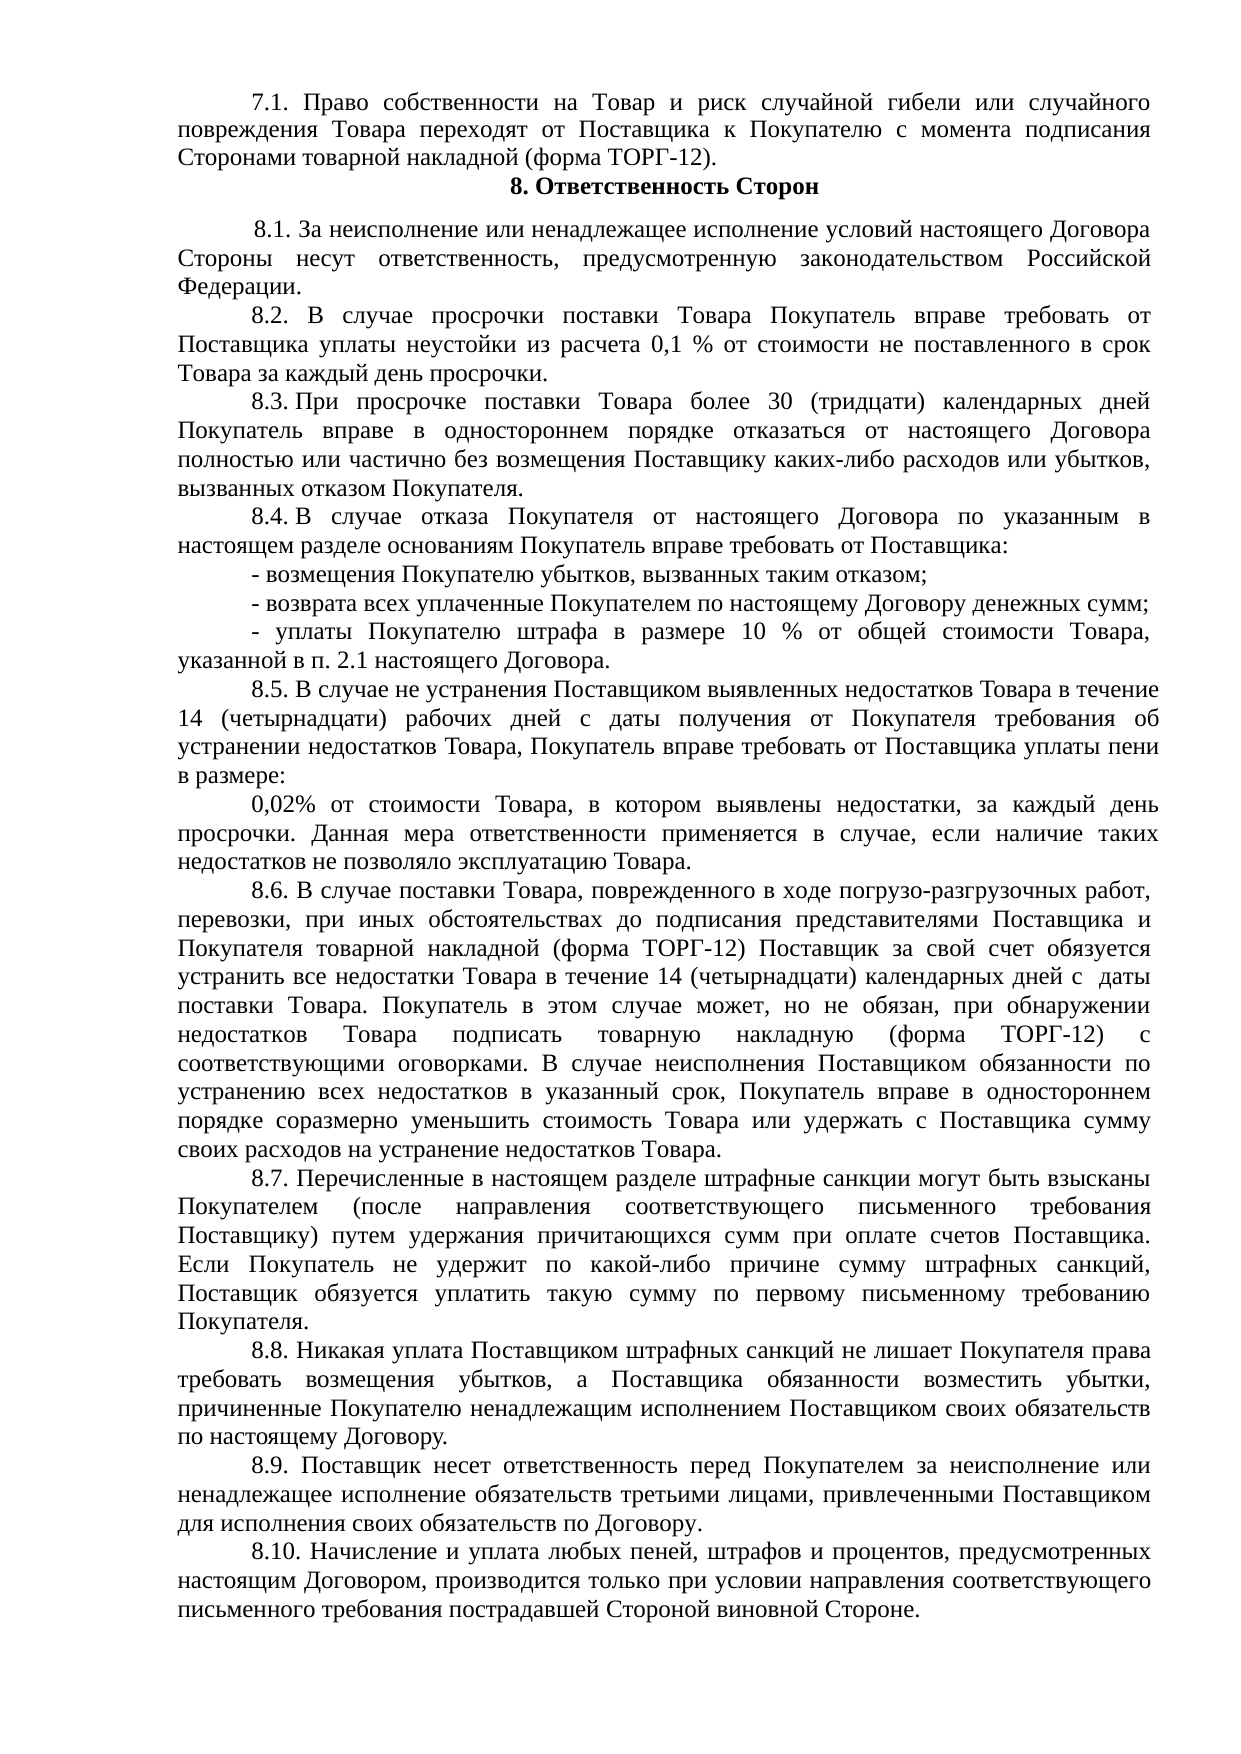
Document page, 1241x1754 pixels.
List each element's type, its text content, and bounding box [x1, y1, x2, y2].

text 8.8. Никакая уплата Поставщиком штрафных санкций не лишает Покупателя права требовать возмещения убытков, а Поставщика обязанности возместить убытки, причиненные Покупателю ненадлежащим исполнением Поставщиком своих обязательств по настоящему Договору. [177, 1335, 1152, 1450]
text - возврата всех уплаченные Покупателем по настоящему Договору денежных сумм; [177, 588, 1152, 616]
text 8.6. В случае поставки Товара, поврежденного в ходе погрузо-разгрузочных работ, перевозки, при иных обстоятельствах до подписания представителями Поставщика и Покупателя товарной накладной (форма ТОРГ-12) Поставщик за свой счет обязуется устранить все недостатки Товара в течение 14 (четырнадцати) календарных дней с даты поставки Товара. Покупатель в этом случае может, но не обязан, при обнаружении недостатков Товара подписать товарную накладную (форма ТОРГ-12) с соответствующими оговорками. В случае неисполнения Поставщиком обязанности по устранению всех недостатков в указанный срок, Покупатель вправе в одностороннем порядке соразмерно уменьшить стоимость Товара или удержать с Поставщика сумму своих расходов на устранение недостатков Товара. [177, 875, 1152, 1163]
text - уплаты Покупателю штрафа в размере 10 % от общей стоимости Товара, указанной в п. 2.1 настоящего Договора. [177, 616, 1152, 674]
text 0,02% от стоимости Товара, в котором выявлены недостатки, за каждый день просрочки. Данная мера ответственности применяется в случае, если наличие таких недостатков не позволяло эксплуатацию Товара. [177, 789, 1160, 875]
text 8.2. В случае просрочки поставки Товара Покупатель вправе требовать от Поставщика уплаты неустойки из расчета 0,1 % от стоимости не поставленного в срок Товара за каждый день просрочки. [177, 300, 1152, 386]
text 8.5. В случае не устранения Поставщиком выявленных недостатков Товара в течение 14 (четырнадцати) рабочих дней с даты получения от Покупателя требования об устранении недостатков Товара, Покупатель вправе требовать от Поставщика уплаты пени в размере: [177, 674, 1160, 789]
text 8.7. Перечисленные в настоящем разделе штрафные санкции могут быть взысканы Покупателем (после направления соответствующего письменного требования Поставщику) путем удержания причитающихся сумм при оплате счетов Поставщика. Если Покупатель не удержит по какой-либо причине сумму штрафных санкций, Поставщик обязуется уплатить такую сумму по первому письменному требованию Покупателя. [177, 1163, 1152, 1335]
text 8. Ответственность Сторон [177, 171, 1152, 199]
text 8.9. Поставщик несет ответственность перед Покупателем за неисполнение или ненадлежащее исполнение обязательств третьими лицами, привлеченными Поставщиком для исполнения своих обязательств по Договору. [177, 1450, 1152, 1536]
text 7.1. Право собственности на Товар и риск случайной гибели или случайного повреждения Товара переходят от Поставщика к Покупателю с момента подписания Сторонами товарной накладной (форма ТОРГ-12). [177, 89, 1152, 171]
text 8.10. Начисление и уплата любых пеней, штрафов и процентов, предусмотренных настоящим Договором, производится только при условии направления соответствующего письменного требования пострадавшей Стороной виновной Стороне. [177, 1536, 1152, 1623]
text 8.3. При просрочке поставки Товара более 30 (тридцати) календарных дней Покупатель вправе в одностороннем порядке отказаться от настоящего Договора полностью или частично без возмещения Поставщику каких-либо расходов или убытков, вызванных отказом Покупателя. [177, 386, 1152, 501]
text 8.4. В случае отказа Покупателя от настоящего Договора по указанным в настоящем разделе основаниям Покупатель вправе требовать от Поставщика: [177, 501, 1152, 559]
text 8.1. За неисполнение или ненадлежащее исполнение условий настоящего Договора Стороны несут ответственность, предусмотренную законодательством Российской Федерации. [177, 214, 1152, 300]
text - возмещения Покупателю убытков, вызванных таким отказом; [177, 559, 1152, 588]
